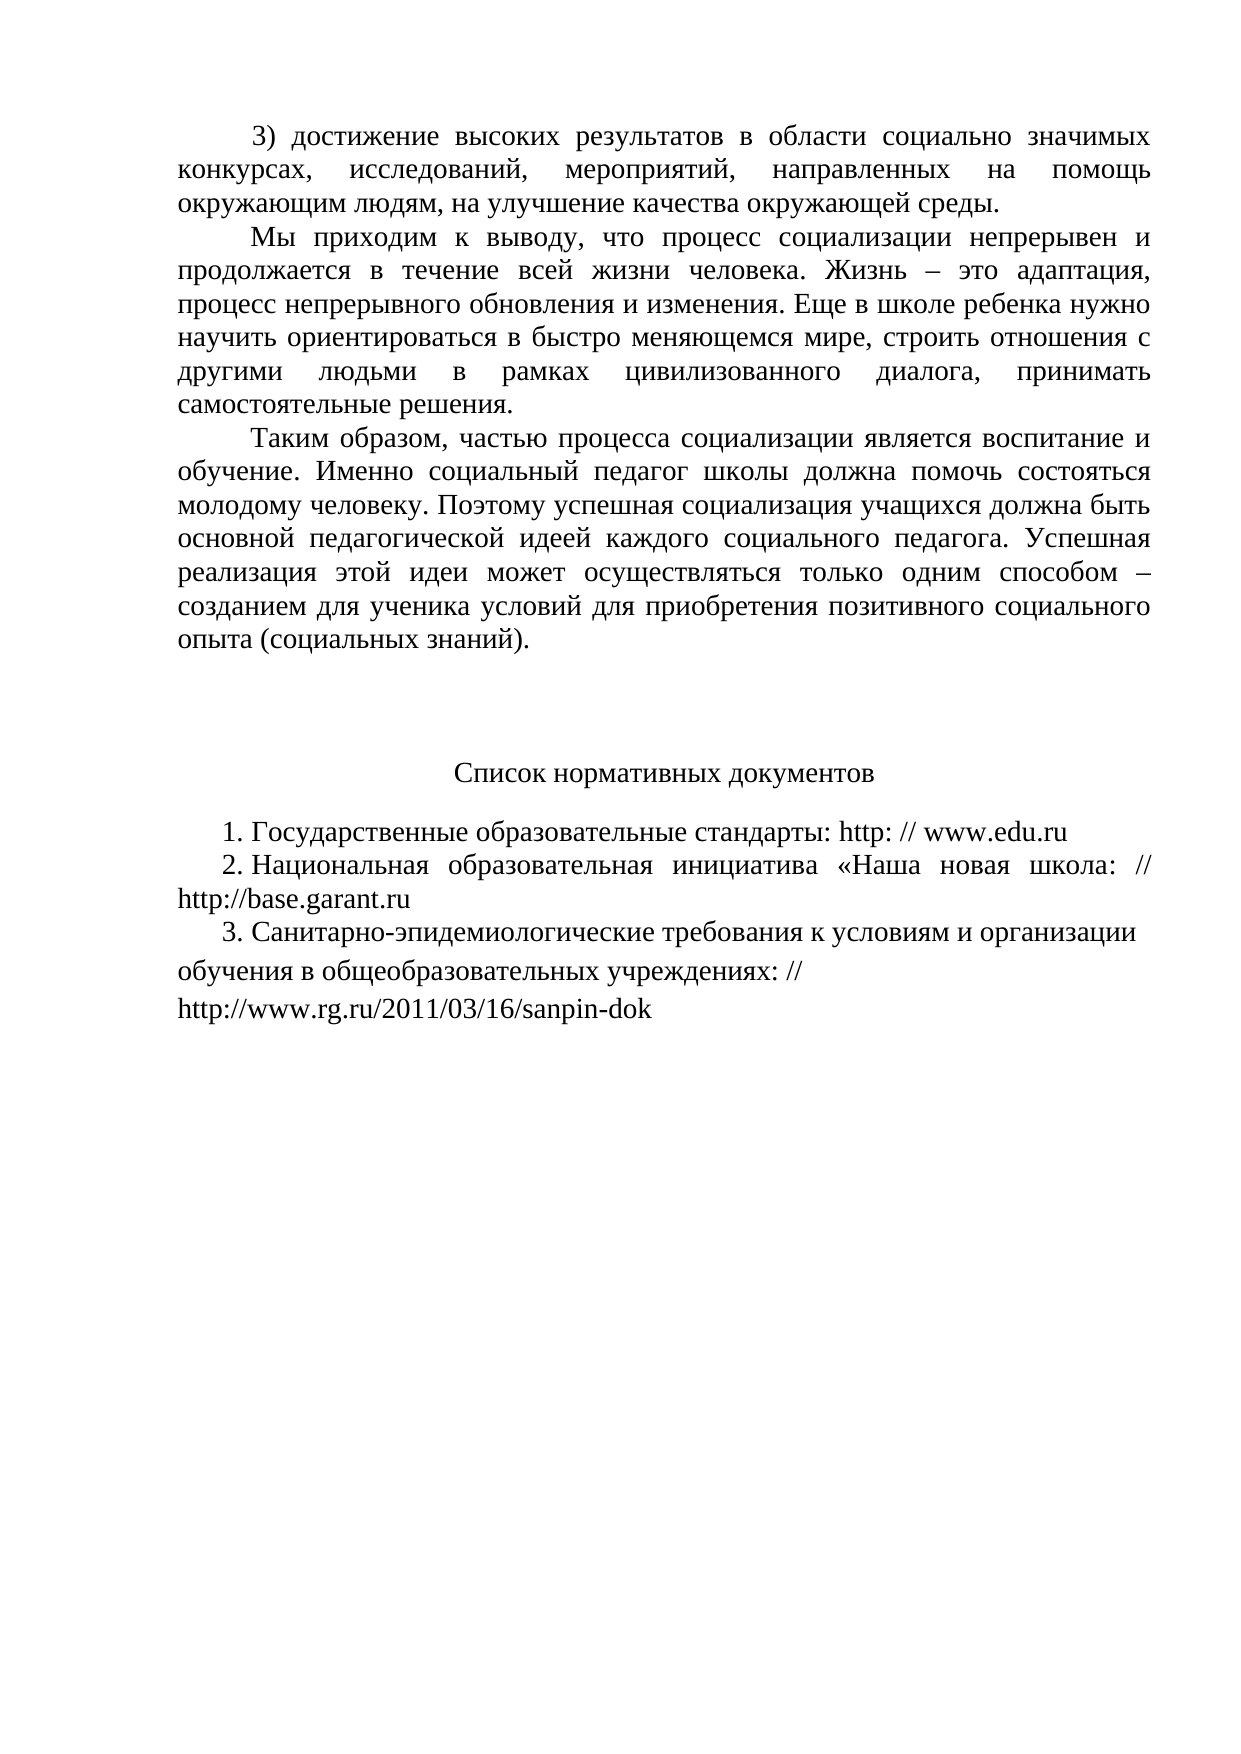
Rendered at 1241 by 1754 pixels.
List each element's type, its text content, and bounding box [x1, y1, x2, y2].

list Национальная образовательная инициатива «Наша новая школа: // http://base.garant.ru [177, 847, 1152, 914]
list Государственные образовательные стандарты: http: // www.edu.ru [177, 810, 1152, 847]
list Санитарно-эпидемиологические требования к условиям и организации обучения в общеобразовательных учреждениях: // [177, 914, 1152, 986]
text 3) достижение высоких результатов в области социально значимых конкурсах, исследований, мероприятий, направленных на помощь окружающим людям, на улучшение качества окружающей среды. [177, 118, 1152, 219]
text http://www.rg.ru/2011/03/16/sanpin-dok [177, 991, 1152, 1025]
text Мы приходим к выводу, что процесс социализации непрерывен и продолжается в течение всей жизни человека. Жизнь – это адаптация, процесс непрерывного обновления и изменения. Еще в школе ребенка нужно научить ориентироваться в быстро меняющемся мире, строить отношения с другими людьми в рамках цивилизованного диалога, принимать самостоятельные решения. [177, 219, 1152, 420]
text Таким образом, частью процесса социализации является воспитание и обучение. Именно социальный педагог школы должна помочь состояться молодому человеку. Поэтому успешная социализация учащихся должна быть основной педагогической идеей каждого социального педагога. Успешная реализация этой идеи может осуществляться только одним способом – созданием для ученика условий для приобретения позитивного социального опыта (социальных знаний). [177, 420, 1152, 655]
text Список нормативных документов [177, 755, 1152, 789]
